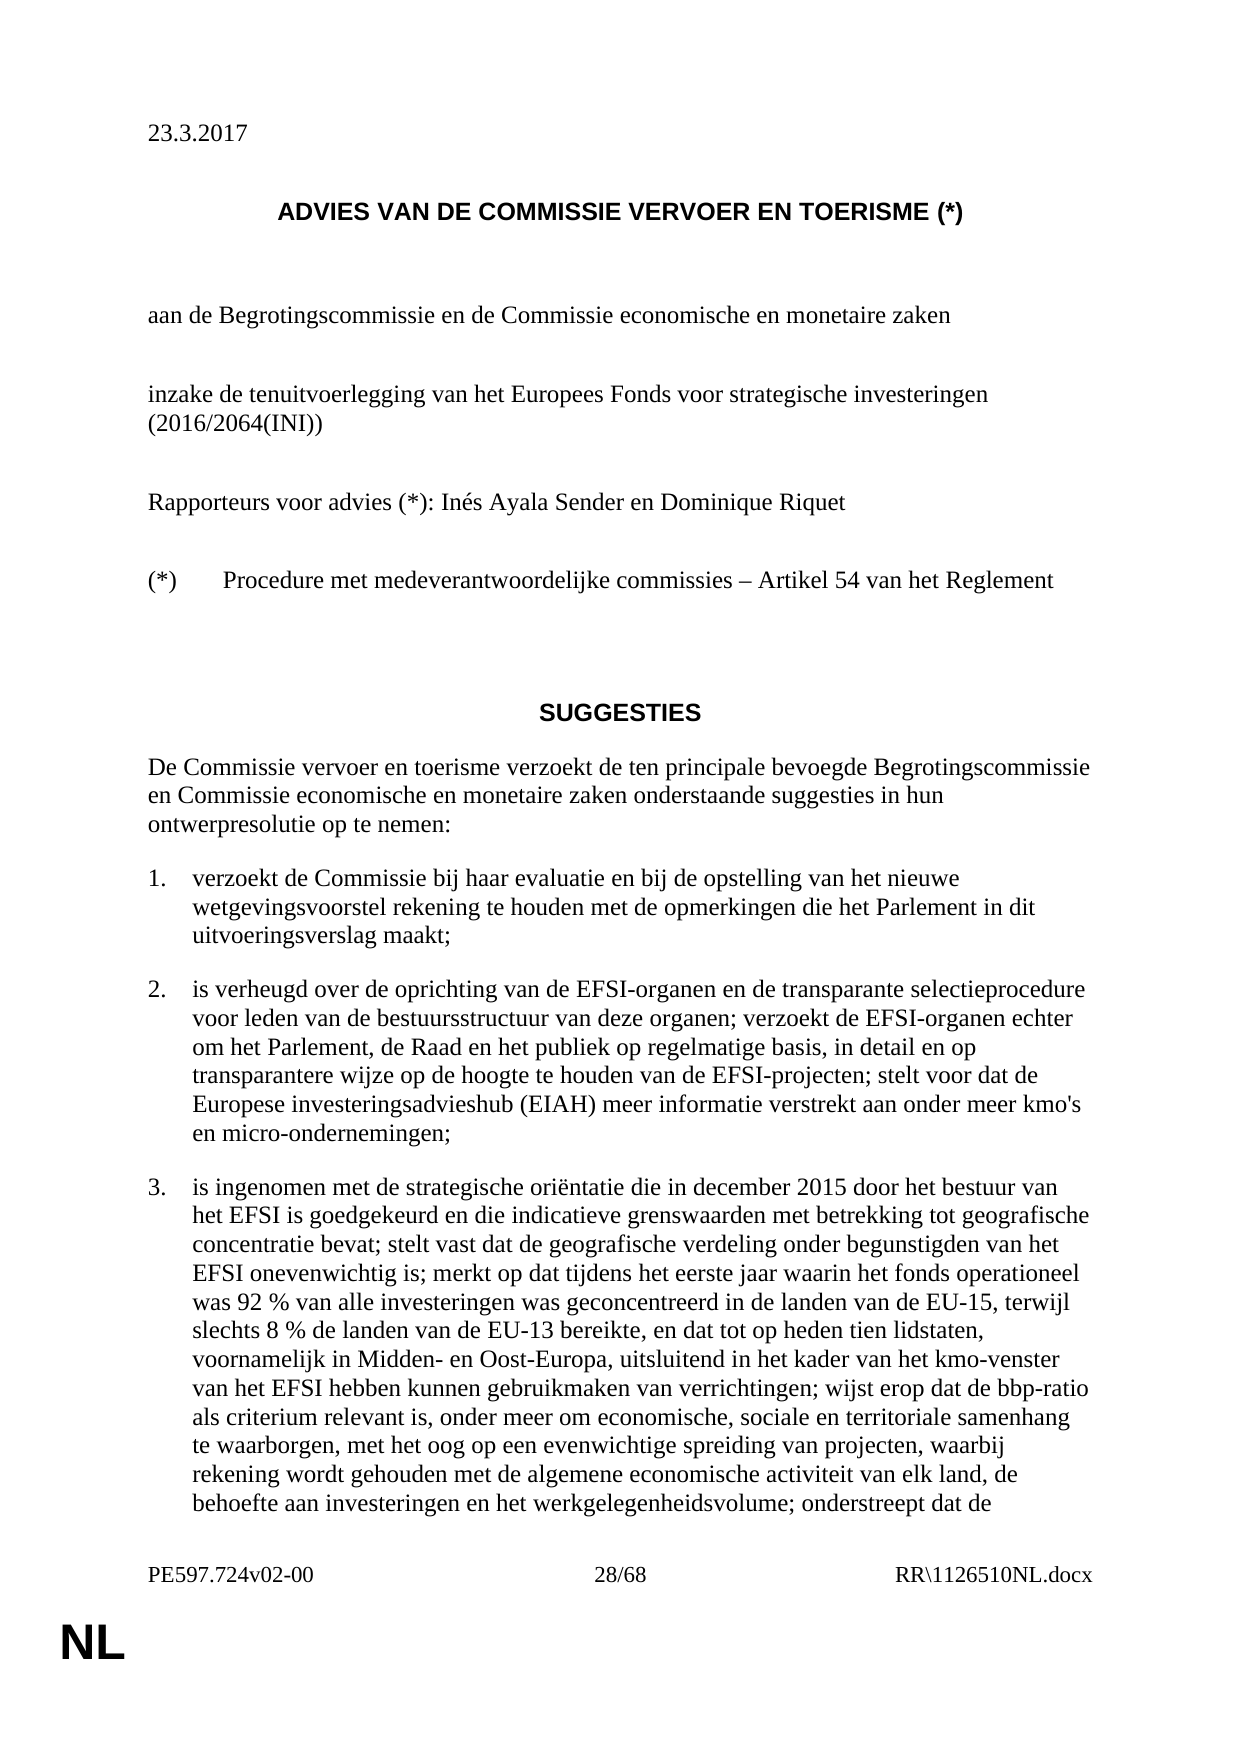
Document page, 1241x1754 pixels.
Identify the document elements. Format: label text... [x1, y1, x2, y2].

text <Titre>inzake de tenuitvoerlegging van het Europees Fonds voor strategische investeringen</Titre> [148, 379, 1092, 408]
subtitle ADVIES <CommissionResp>van de Commissie vervoer en toerisme (*)</CommissionResp> [148, 197, 1092, 226]
text De Commissie vervoer en toerisme verzoekt de ten principale bevoegde Begrotingscommissie en Commissie economische en monetaire zaken onderstaande suggesties in hun ontwerpresolutie op te nemen: [148, 752, 1092, 838]
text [148, 1172, 1092, 1517]
subtitle SUGGESTIES [148, 698, 1092, 727]
text (*) Procedure met medeverantwoordelijke commissies – Artikel 54 van het Reglement [148, 566, 1092, 594]
text <CommissionInt>aan de Begrotingscommissie en de Commissie economische en monetaire zaken</CommissionInt> [148, 301, 1092, 329]
text <DocRef>(2016/2064(INI))</DocRef> [148, 408, 1092, 437]
text <Date>{23/03/2017}23.3.2017</Date> [148, 118, 1092, 147]
text Rapporteurs voor advies (*): <Depute>Inés Ayala Sender en Dominique Riquet</Depute> [148, 487, 1092, 516]
text 1. verzoekt de Commissie bij haar evaluatie en bij de opstelling van het nieuwe wetgevingsvoorstel rekening te houden met de opmerkingen die het Parlement in dit uitvoeringsverslag maakt; [148, 863, 1092, 949]
text 2. is verheugd over de oprichting van de EFSI-organen en de transparante selectieprocedure voor leden van de bestuursstructuur van deze organen; verzoekt de EFSI-organen echter om het Parlement, de Raad en het publiek op regelmatige basis, in detail en op transparantere wijze op de hoogte te houden van de EFSI-projecten; stelt voor dat de Europese investeringsadvieshub (EIAH) meer informatie verstrekt aan onder meer kmo's en micro-ondernemingen; [148, 974, 1092, 1147]
